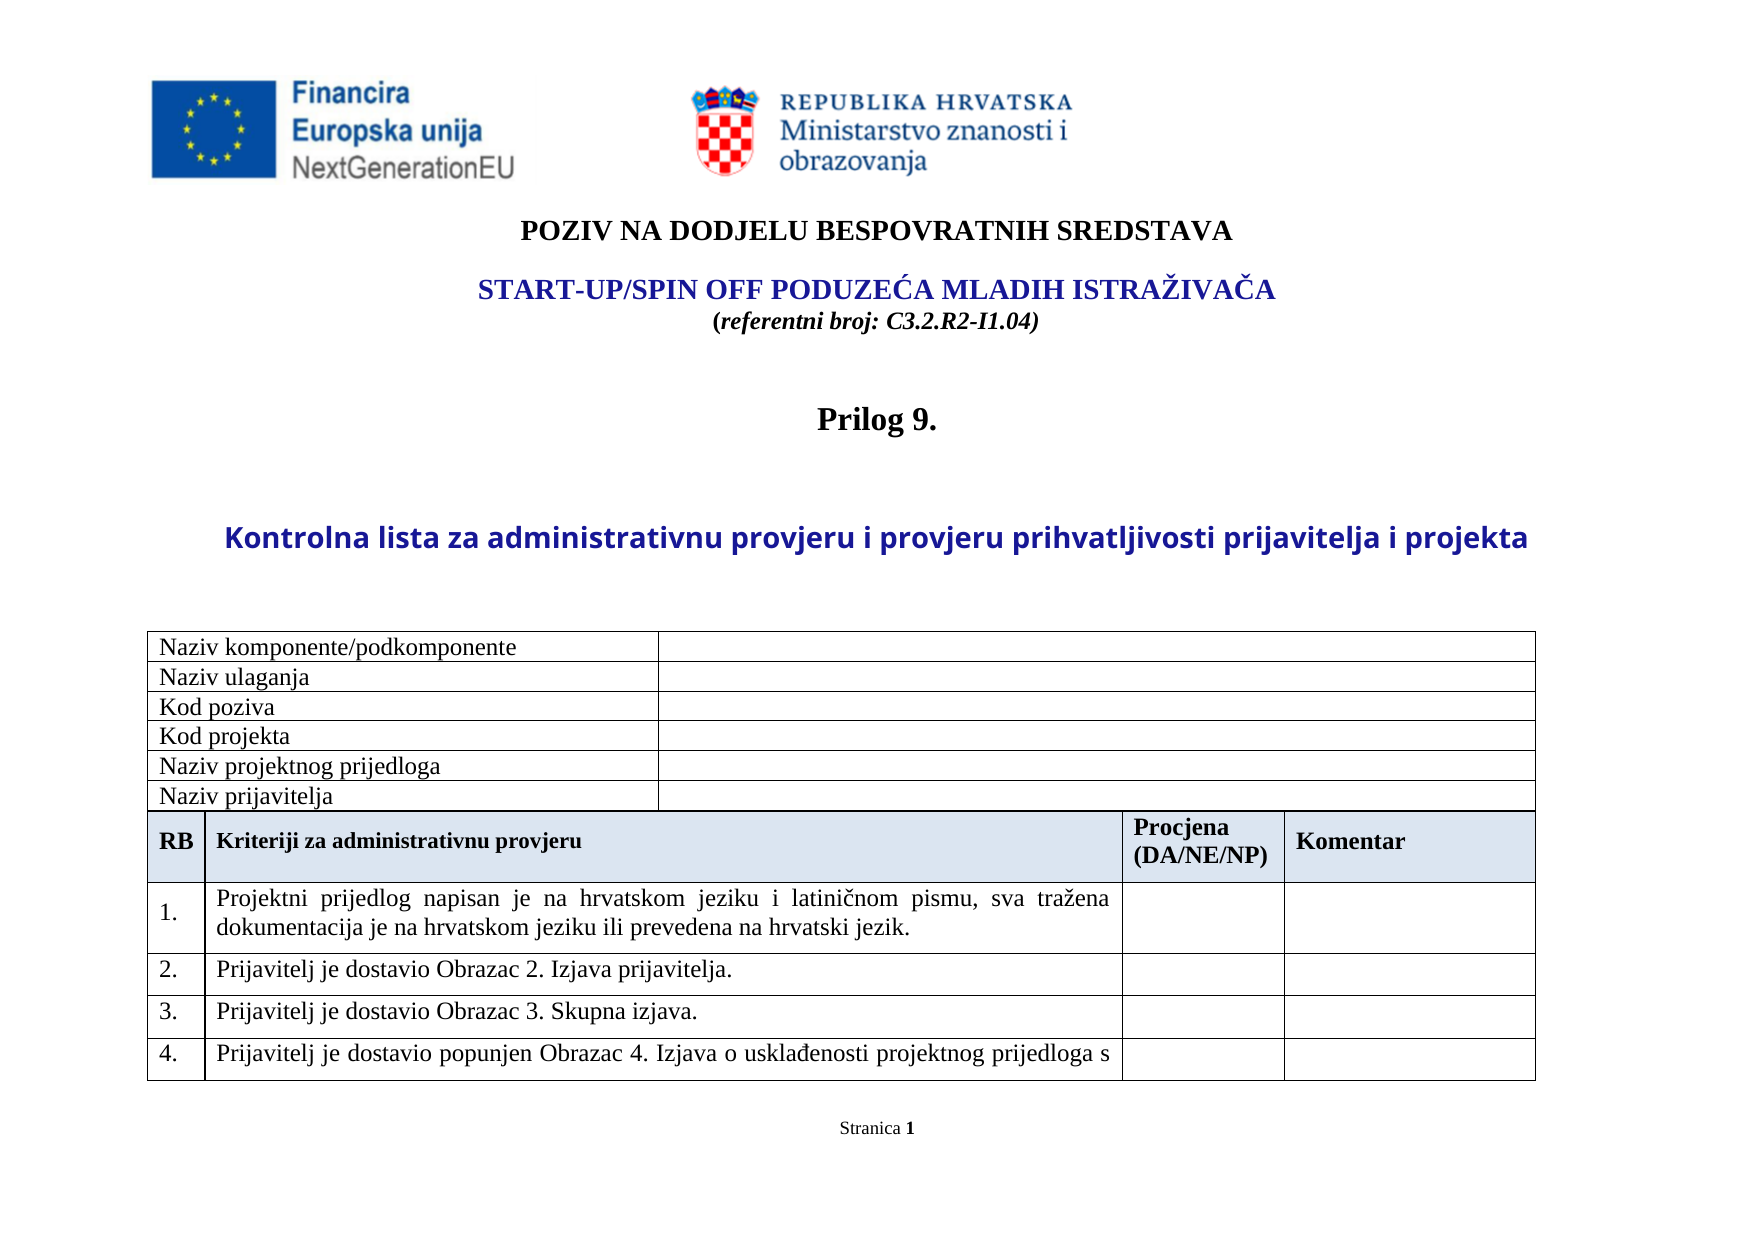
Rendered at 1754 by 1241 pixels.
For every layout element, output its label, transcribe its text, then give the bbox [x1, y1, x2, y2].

text START-UP/SPIN OFF PODUZEĆA MLADIH ISTRAŽIVAČA [148, 272, 1606, 306]
table_cell [659, 692, 1535, 720]
text Kontrolna lista za administrativnu provjeru i provjeru prihvatljivosti prijavitelja i projekta [148, 518, 1606, 557]
table_header [659, 632, 1535, 661]
table_header Kriteriji za administrativnu provjeru [206, 812, 1122, 882]
table_cell Prijavitelj je dostavio Obrazac 3. Skupna izjava. [206, 996, 1122, 1037]
text Prilog 9. [148, 399, 1606, 438]
table_cell Prijavitelj je dostavio popunjen Obrazac 4. Izjava o usklađenosti projektnog prijedloga s načelom „ne nanosi bitnu štetu“. [206, 1039, 1122, 1080]
table_cell [659, 721, 1535, 750]
table_header Procjena (DA/NE/NP) [1123, 812, 1284, 882]
table_cell 1. [148, 883, 204, 953]
table_cell Kod projekta [148, 721, 658, 750]
table_cell [659, 781, 1535, 810]
table_cell [1123, 883, 1284, 953]
table_header RB [148, 812, 204, 882]
table_cell Naziv ulaganja [148, 662, 658, 691]
table_cell [659, 662, 1535, 691]
table_cell 4. [148, 1039, 204, 1080]
table_cell Naziv prijavitelja [148, 781, 658, 810]
text (referentni broj: C3.2.R2-I1.04) [148, 306, 1606, 334]
table_cell [1123, 996, 1284, 1037]
table_cell [1285, 954, 1535, 995]
table_cell [1285, 1039, 1535, 1080]
table_cell 3. [148, 996, 204, 1037]
table_cell Projektni prijedlog napisan je na hrvatskom jeziku i latiničnom pismu, sva tražena dokumentacija je na hrvatskom jeziku ili prevedena na hrvatski jezik. [206, 883, 1122, 953]
table_cell Kod poziva [148, 692, 658, 720]
text POZIV NA DODJELU BESPOVRATNIH SREDSTAVA [148, 213, 1606, 246]
table_cell Naziv projektnog prijedloga [148, 751, 658, 780]
table_header Komentar [1285, 812, 1535, 882]
picture [681, 73, 1086, 185]
table_cell Prijavitelj je dostavio Obrazac 2. Izjava prijavitelja. [206, 954, 1122, 995]
table_cell [1123, 1039, 1284, 1080]
table_cell 2. [148, 954, 204, 995]
table_cell [1123, 954, 1284, 995]
table_cell [659, 751, 1535, 780]
table_cell [1285, 996, 1535, 1037]
picture [147, 75, 537, 185]
table_header Naziv komponente/podkomponente [148, 632, 658, 661]
table_cell [1285, 883, 1535, 953]
